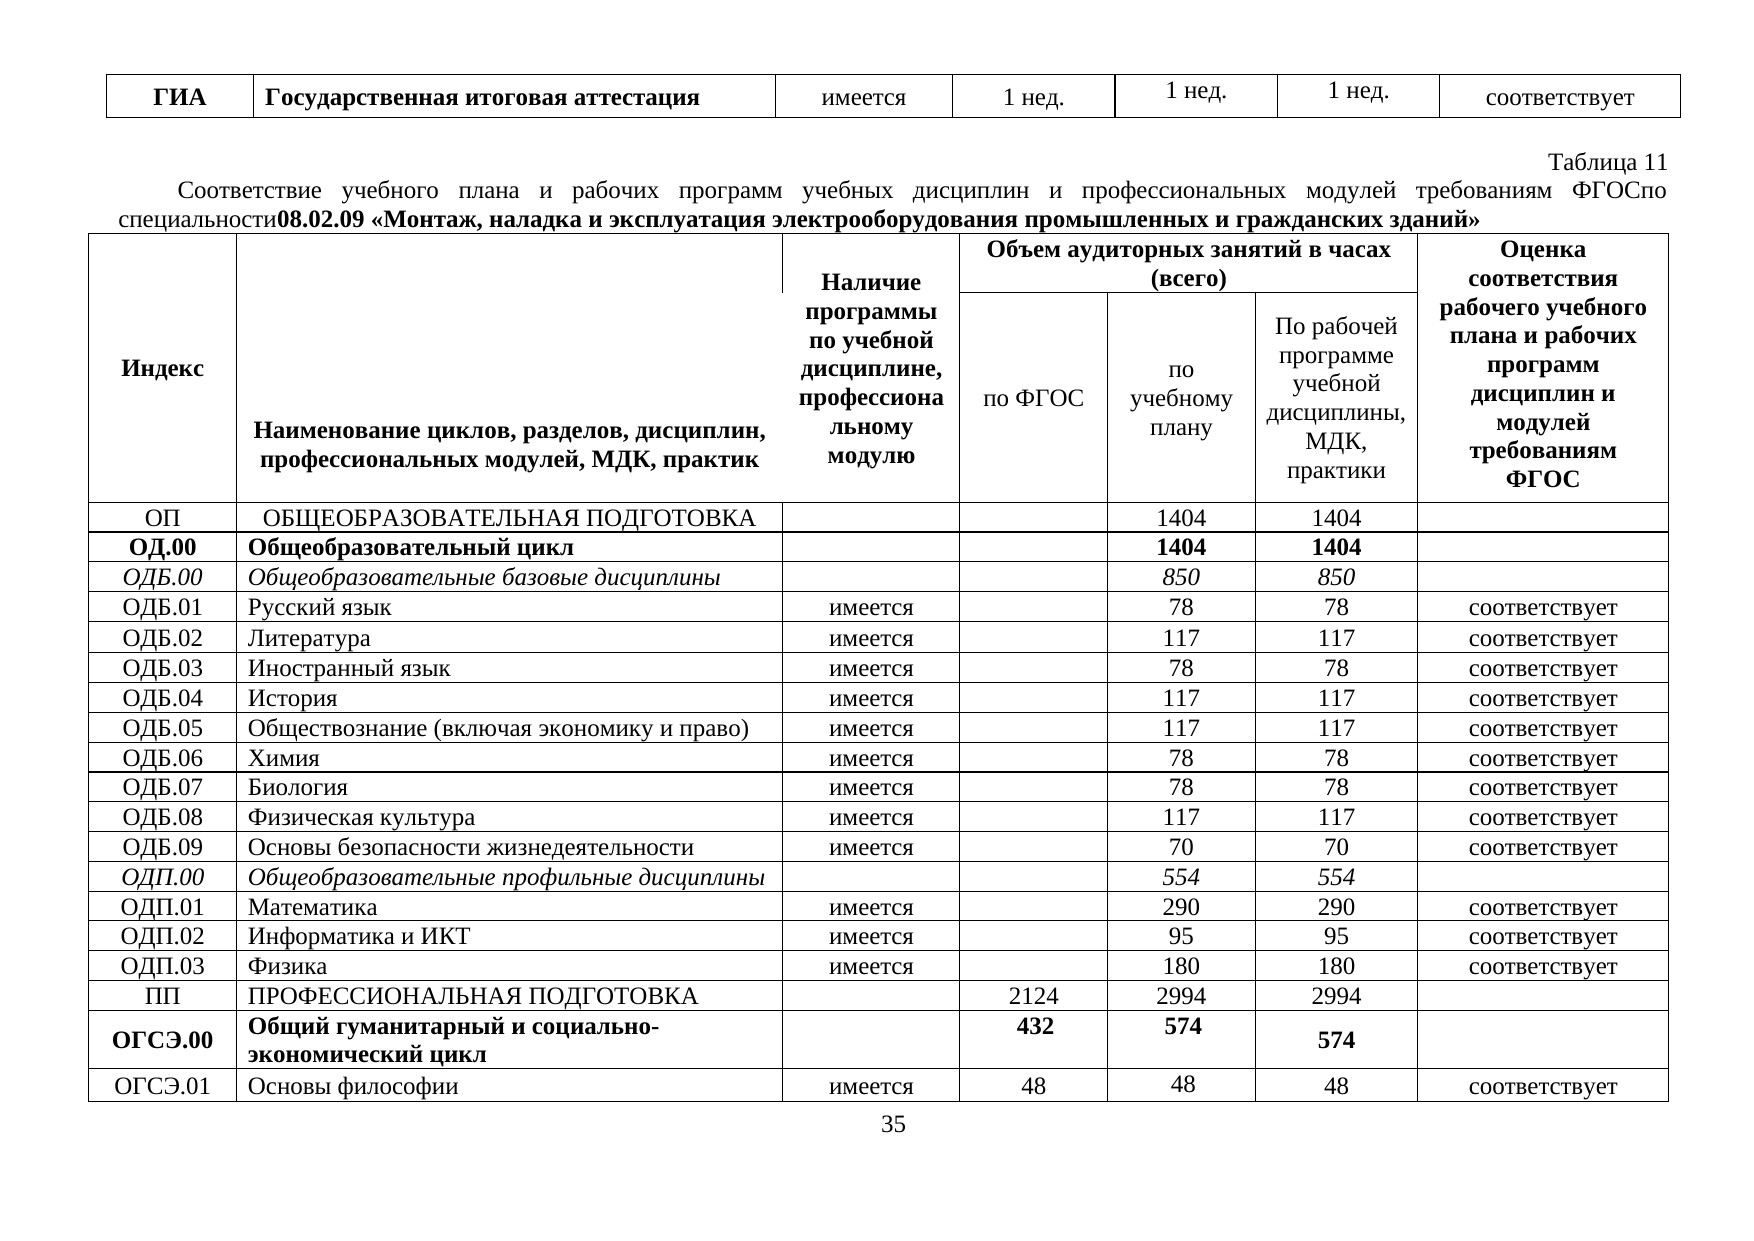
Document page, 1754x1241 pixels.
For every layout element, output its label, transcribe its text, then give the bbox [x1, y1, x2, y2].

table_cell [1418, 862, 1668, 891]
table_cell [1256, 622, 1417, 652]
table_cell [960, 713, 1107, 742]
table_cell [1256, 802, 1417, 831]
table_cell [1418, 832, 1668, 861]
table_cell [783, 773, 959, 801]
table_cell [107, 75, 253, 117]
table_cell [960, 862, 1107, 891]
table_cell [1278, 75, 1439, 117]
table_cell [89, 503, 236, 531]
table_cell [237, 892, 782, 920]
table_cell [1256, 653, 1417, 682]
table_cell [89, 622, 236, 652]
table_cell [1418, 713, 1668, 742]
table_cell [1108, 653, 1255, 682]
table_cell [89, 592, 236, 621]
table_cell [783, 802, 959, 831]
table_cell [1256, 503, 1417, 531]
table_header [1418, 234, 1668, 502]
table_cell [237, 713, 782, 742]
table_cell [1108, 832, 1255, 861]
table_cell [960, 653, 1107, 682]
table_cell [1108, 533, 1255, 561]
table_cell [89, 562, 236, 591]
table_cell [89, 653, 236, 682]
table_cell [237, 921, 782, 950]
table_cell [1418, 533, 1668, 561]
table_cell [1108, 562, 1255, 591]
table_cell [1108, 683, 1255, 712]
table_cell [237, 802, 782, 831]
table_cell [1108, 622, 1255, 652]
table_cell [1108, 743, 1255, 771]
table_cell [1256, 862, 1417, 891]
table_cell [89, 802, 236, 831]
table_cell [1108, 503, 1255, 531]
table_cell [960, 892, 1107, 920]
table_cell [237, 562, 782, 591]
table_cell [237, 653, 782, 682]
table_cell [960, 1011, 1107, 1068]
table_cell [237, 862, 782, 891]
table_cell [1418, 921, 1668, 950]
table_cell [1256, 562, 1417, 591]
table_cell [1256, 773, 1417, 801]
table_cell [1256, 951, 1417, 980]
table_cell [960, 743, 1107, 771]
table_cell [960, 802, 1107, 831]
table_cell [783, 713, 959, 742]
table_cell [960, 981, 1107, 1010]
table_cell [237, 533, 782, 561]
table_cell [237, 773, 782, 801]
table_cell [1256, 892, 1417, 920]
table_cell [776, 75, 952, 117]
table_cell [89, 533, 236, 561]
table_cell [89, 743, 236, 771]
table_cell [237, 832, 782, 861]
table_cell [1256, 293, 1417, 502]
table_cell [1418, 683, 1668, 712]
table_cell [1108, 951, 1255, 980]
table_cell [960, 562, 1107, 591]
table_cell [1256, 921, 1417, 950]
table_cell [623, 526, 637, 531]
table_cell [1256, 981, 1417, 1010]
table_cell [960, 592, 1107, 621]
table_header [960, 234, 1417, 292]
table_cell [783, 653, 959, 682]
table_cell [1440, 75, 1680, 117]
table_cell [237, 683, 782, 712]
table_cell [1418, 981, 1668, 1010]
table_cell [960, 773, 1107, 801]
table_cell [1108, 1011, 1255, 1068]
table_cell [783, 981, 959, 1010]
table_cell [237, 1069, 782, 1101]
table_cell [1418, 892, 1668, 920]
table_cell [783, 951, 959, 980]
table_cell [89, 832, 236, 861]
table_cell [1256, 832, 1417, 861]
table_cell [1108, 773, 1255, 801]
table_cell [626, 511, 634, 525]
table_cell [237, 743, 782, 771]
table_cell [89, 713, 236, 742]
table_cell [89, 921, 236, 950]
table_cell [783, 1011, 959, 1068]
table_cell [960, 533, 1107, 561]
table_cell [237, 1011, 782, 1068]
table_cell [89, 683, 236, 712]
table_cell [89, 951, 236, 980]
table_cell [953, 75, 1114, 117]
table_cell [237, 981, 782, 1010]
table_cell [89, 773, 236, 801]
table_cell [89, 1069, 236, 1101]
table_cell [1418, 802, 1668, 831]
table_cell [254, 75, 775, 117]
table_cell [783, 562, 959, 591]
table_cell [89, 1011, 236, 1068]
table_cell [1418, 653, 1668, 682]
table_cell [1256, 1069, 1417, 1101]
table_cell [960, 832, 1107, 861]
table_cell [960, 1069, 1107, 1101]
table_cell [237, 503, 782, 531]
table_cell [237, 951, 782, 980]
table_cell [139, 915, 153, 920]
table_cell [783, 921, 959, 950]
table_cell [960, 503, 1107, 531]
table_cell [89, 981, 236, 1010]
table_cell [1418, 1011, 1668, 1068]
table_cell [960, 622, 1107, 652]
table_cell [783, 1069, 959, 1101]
text Соответствие учебного плана и рабочих программ учебных дисциплин и профессиональных модулей требованиям ФГОСпо специальности08.02.09 «Монтаж, наладка и эксплуатация электрооборудования промышленных и гражданских зданий» [118, 176, 1668, 233]
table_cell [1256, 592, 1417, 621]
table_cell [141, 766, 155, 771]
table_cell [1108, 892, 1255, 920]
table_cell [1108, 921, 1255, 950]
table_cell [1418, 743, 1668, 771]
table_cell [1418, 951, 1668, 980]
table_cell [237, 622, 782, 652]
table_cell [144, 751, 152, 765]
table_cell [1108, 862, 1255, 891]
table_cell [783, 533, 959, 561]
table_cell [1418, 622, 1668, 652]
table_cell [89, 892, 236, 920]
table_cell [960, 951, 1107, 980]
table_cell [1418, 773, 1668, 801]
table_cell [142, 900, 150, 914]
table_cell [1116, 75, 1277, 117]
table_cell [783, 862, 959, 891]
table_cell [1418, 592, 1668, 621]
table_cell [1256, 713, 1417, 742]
text Таблица 11 [118, 147, 1668, 176]
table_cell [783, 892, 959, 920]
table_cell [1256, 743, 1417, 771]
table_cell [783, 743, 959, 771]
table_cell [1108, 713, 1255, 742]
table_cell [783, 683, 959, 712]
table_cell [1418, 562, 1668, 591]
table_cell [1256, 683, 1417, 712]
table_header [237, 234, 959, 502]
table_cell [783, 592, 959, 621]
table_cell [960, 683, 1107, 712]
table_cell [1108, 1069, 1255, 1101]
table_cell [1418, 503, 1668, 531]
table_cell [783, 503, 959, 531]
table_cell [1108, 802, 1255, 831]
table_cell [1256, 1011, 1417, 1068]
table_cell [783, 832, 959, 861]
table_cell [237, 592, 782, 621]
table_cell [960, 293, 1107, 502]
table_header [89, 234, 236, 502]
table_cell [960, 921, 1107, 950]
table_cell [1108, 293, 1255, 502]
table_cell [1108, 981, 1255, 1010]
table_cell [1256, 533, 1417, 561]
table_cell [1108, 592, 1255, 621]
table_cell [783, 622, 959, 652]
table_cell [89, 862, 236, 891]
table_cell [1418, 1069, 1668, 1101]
